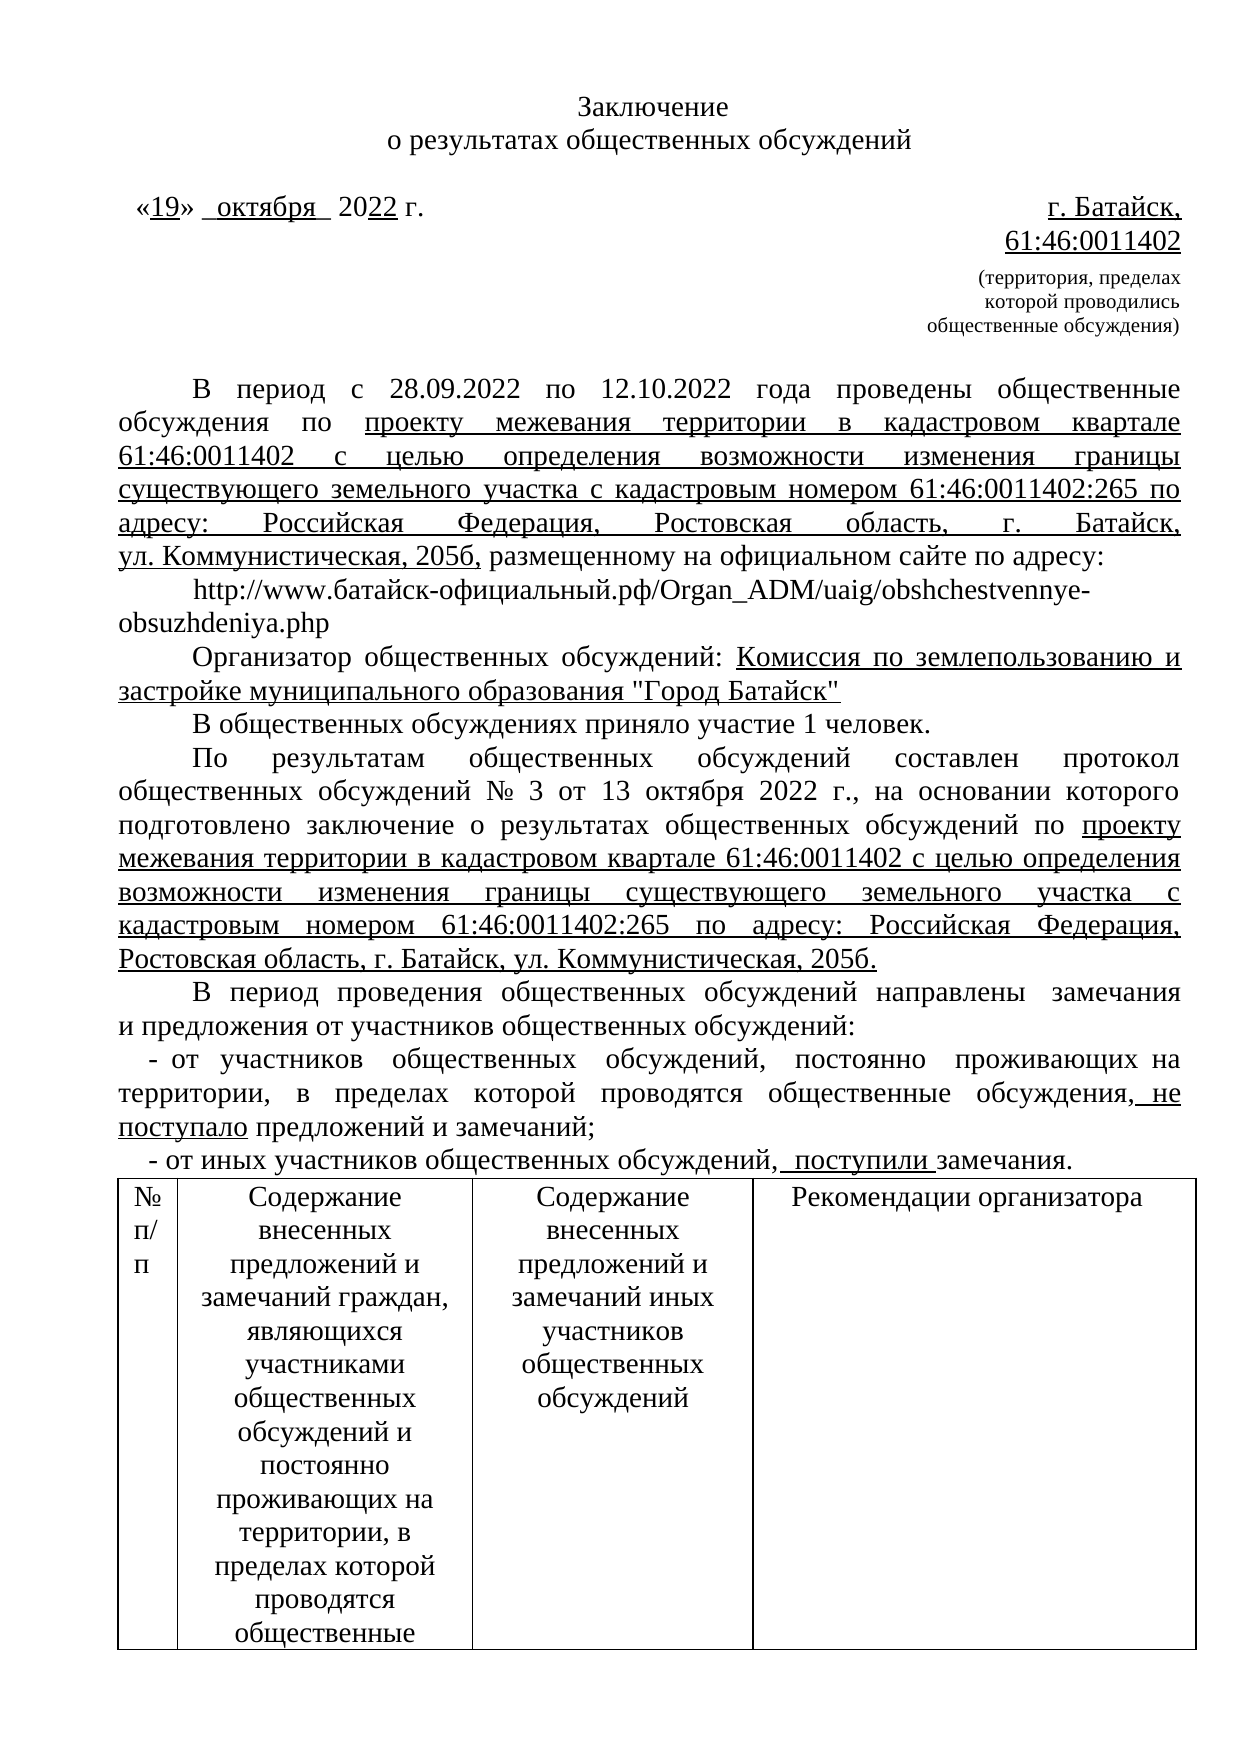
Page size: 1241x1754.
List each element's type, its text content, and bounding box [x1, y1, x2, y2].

text Заключение [118, 89, 1181, 122]
text - от участников общественных обсуждений, постоянно проживающих на территории, в пределах которой проводятся общественные обсуждения, не поступало предложений и замечаний; [118, 1042, 1181, 1142]
text которой проводились [118, 289, 1181, 313]
text «19» _октября_ 2022 г. г. Батайск, 61:46:0011402 [118, 189, 1181, 256]
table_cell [473, 1179, 752, 1648]
text (территория, пределах [118, 256, 1181, 289]
text - от иных участников общественных обсуждений, поступили замечания. [118, 1142, 1181, 1176]
text Организатор общественных обсуждений: Комиссия по землепользованию и застройке муниципального образования "Город Батайск" [118, 639, 1181, 706]
text По результатам общественных обсуждений составлен протокол общественных обсуждений № 3 от 13 октября 2022 г., на основании которого подготовлено заключение о результатах общественных обсуждений по проекту межевания территории в кадастровом квартале 61:46:0011402 с целью определения возможности изменения границы существующего земельного участка с кадастровым номером 61:46:0011402:265 по адресу: Российская Федерация, Ростовская область, г. Батайск, ул. Коммунистическая, 205б. [118, 938, 1181, 974]
text о результатах общественных обсуждений [118, 122, 1181, 156]
text По результатам общественных обсуждений составлен протокол общественных обсуждений № 3 от 13 октября 2022 г., на основании которого подготовлено заключение о результатах общественных обсуждений по проекту межевания территории в кадастровом квартале 61:46:0011402 с целью определения возможности изменения границы существующего земельного участка с кадастровым номером 61:46:0011402:265 по адресу: Российская Федерация, Ростовская область, г. Батайск, ул. Коммунистическая, 205б. [118, 740, 1181, 869]
text В период проведения общественных обсуждений направлены замечания и предложения от участников общественных обсуждений: [118, 974, 1181, 1042]
text В общественных обсуждениях приняло участие 1 человек. [118, 706, 1181, 740]
text По результатам общественных обсуждений составлен протокол общественных обсуждений № 3 от 13 октября 2022 г., на основании которого подготовлено заключение о результатах общественных обсуждений по проекту межевания территории в кадастровом квартале 61:46:0011402 с целью определения возможности изменения границы существующего земельного участка с кадастровым номером 61:46:0011402:265 по адресу: Российская Федерация, Ростовская область, г. Батайск, ул. Коммунистическая, 205б. [118, 905, 1181, 936]
text В период с 28.09.2022 по 12.10.2022 года проведены общественные обсуждения по проекту межевания территории в кадастровом квартале 61:46:0011402 с целью определения возможности изменения границы существующего земельного участка с кадастровым номером 61:46:0011402:265 по адресу: Российская Федерация, Ростовская область, г. Батайск, ул. Коммунистическая, 205б, размещенному на официальном сайте по адресу: [118, 469, 1181, 500]
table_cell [754, 1179, 1195, 1648]
text http://www.батайск-официальный.рф/Organ_ADM/uaig/obshchestvennye-obsuzhdeniya.php [118, 572, 1181, 639]
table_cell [178, 1179, 472, 1648]
text В период с 28.09.2022 по 12.10.2022 года проведены общественные обсуждения по проекту межевания территории в кадастровом квартале 61:46:0011402 с целью определения возможности изменения границы существующего земельного участка с кадастровым номером 61:46:0011402:265 по адресу: Российская Федерация, Ростовская область, г. Батайск, ул. Коммунистическая, 205б, размещенному на официальном сайте по адресу: [118, 536, 1181, 572]
table_cell № п/п [119, 1179, 177, 1648]
text По результатам общественных обсуждений составлен протокол общественных обсуждений № 3 от 13 октября 2022 г., на основании которого подготовлено заключение о результатах общественных обсуждений по проекту межевания территории в кадастровом квартале 61:46:0011402 с целью определения возможности изменения границы существующего земельного участка с кадастровым номером 61:46:0011402:265 по адресу: Российская Федерация, Ростовская область, г. Батайск, ул. Коммунистическая, 205б. [118, 871, 1181, 903]
text общественные обсуждения) [118, 313, 1181, 337]
text В период с 28.09.2022 по 12.10.2022 года проведены общественные обсуждения по проекту межевания территории в кадастровом квартале 61:46:0011402 с целью определения возможности изменения границы существующего земельного участка с кадастровым номером 61:46:0011402:265 по адресу: Российская Федерация, Ростовская область, г. Батайск, ул. Коммунистическая, 205б, размещенному на официальном сайте по адресу: [118, 502, 1181, 534]
text В период с 28.09.2022 по 12.10.2022 года проведены общественные обсуждения по проекту межевания территории в кадастровом квартале 61:46:0011402 с целью определения возможности изменения границы существующего земельного участка с кадастровым номером 61:46:0011402:265 по адресу: Российская Федерация, Ростовская область, г. Батайск, ул. Коммунистическая, 205б, размещенному на официальном сайте по адресу: [118, 337, 1181, 467]
